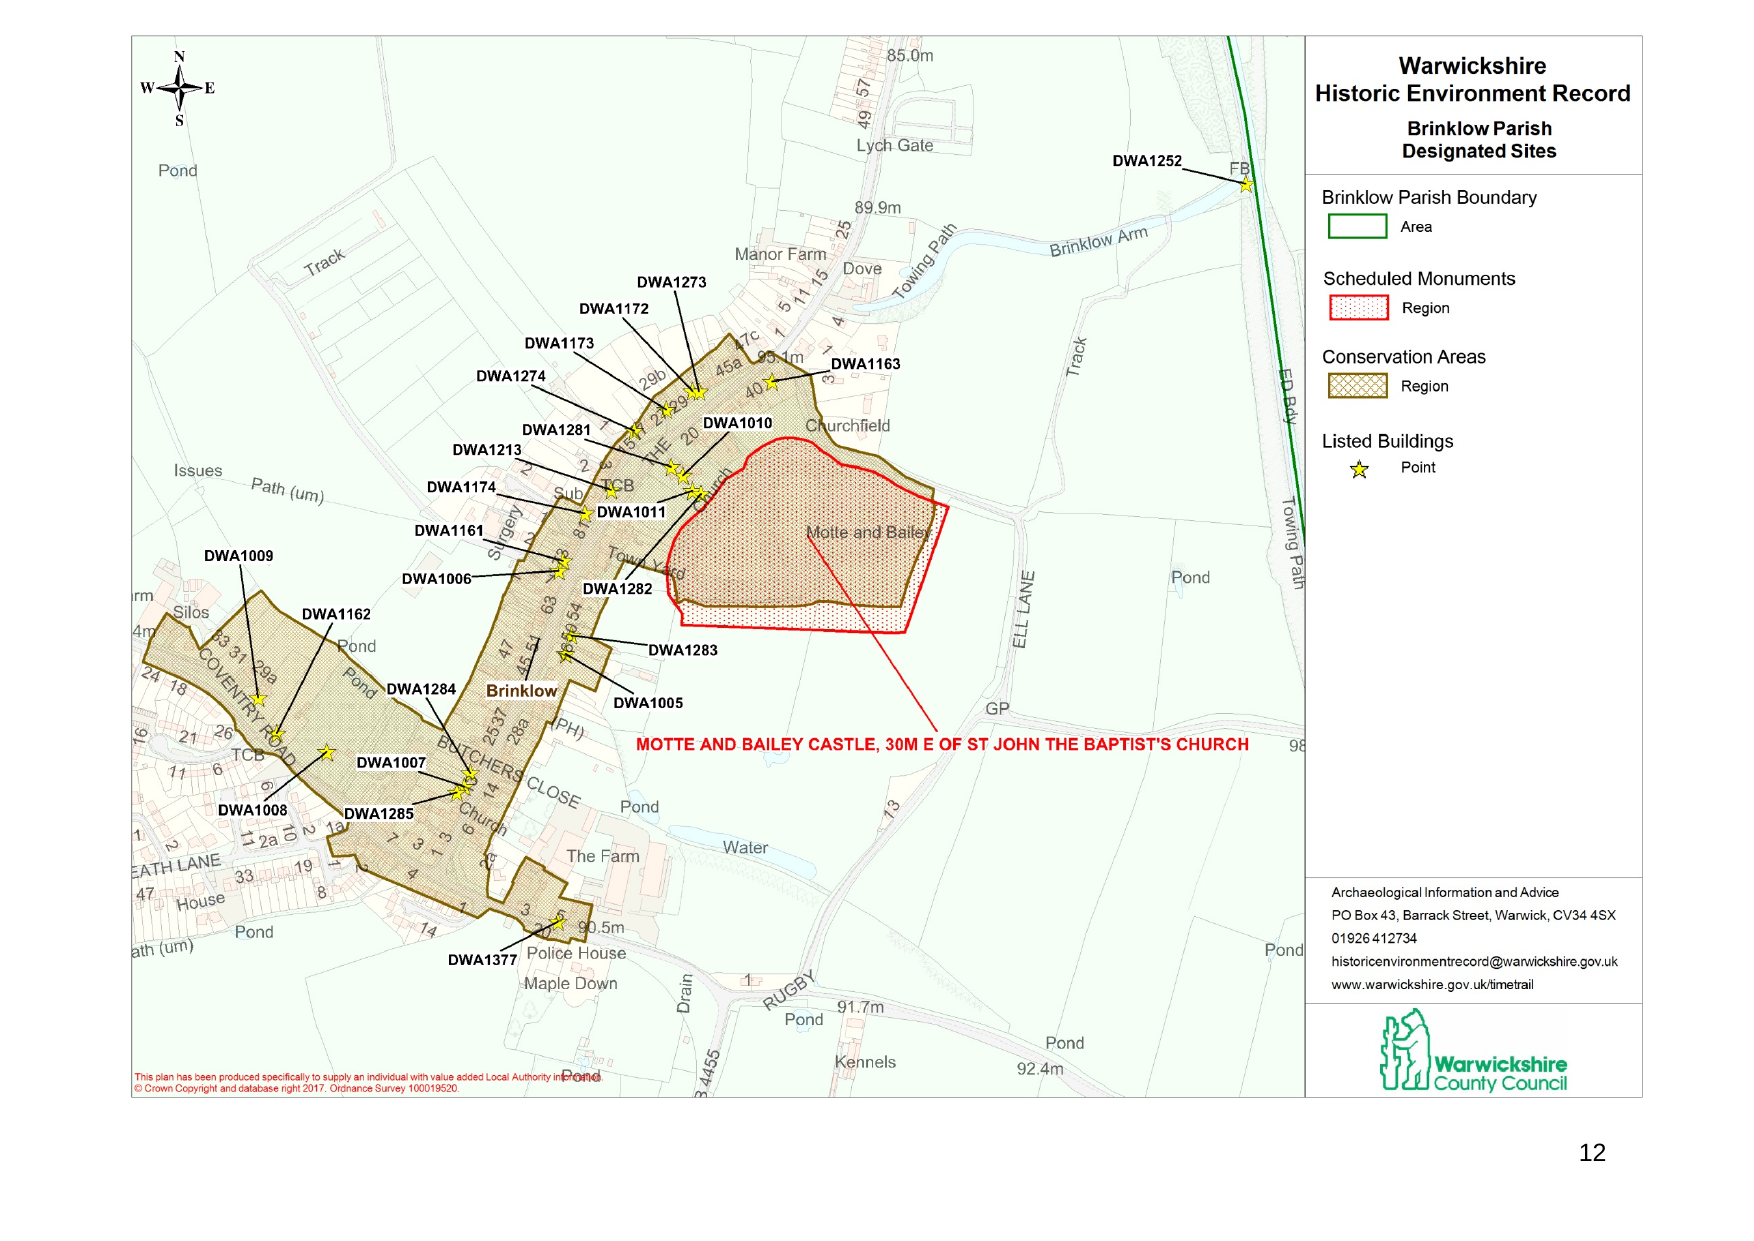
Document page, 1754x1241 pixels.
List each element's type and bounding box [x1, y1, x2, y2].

picture [96, 12, 1679, 1132]
